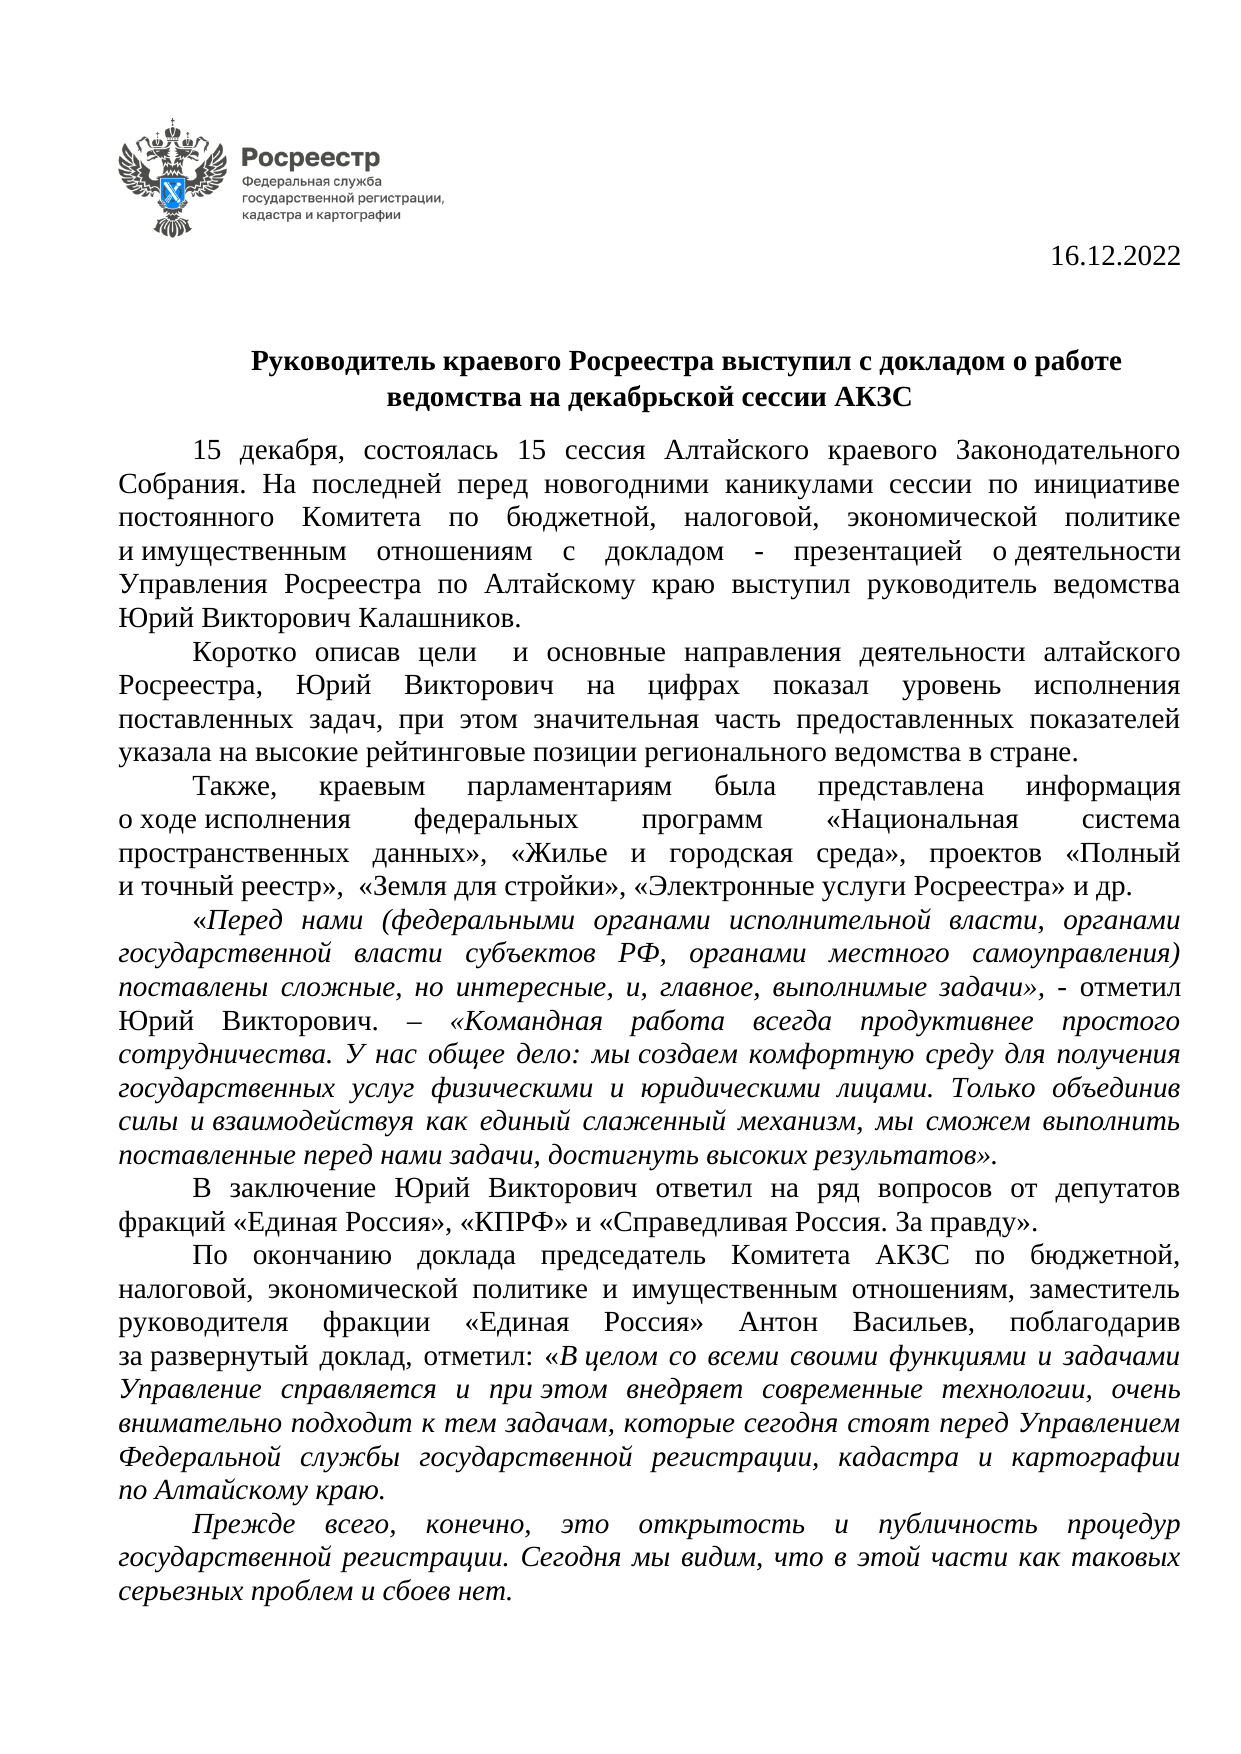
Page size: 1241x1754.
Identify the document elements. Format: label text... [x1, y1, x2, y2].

text «Перед нами (федеральными органами исполнительной власти, органами государственной власти субъектов РФ, органами местного самоуправления) поставлены сложные, но интересные, и, главное, выполнимые задачи», - отметил Юрий Викторович. – «Командная работа всегда продуктивнее простого сотрудничества. У нас общее дело: мы создаем комфортную среду для получения государственных услуг физическими и юридическими лицами. Только объединив силы и взаимодействуя как единый слаженный механизм, мы сможем выполнить поставленные перед нами задачи, достигнуть высоких результатов». [118, 902, 1181, 1170]
text По окончанию доклада председатель Комитета АКЗС по бюджетной, налоговой, экономической политике и имущественным отношениям, заместитель руководителя фракции «Единая Россия» Антон Васильев, поблагодарив за развернутый доклад, отметил: «В целом со всеми своими функциями и задачами Управление справляется и при этом внедряет современные технологии, очень внимательно подходит к тем задачам, которые сегодня стоят перед Управлением Федеральной службы государственной регистрации, кадастра и картографии по Алтайскому краю. [118, 1237, 1181, 1506]
picture [118, 118, 444, 238]
text Коротко описав цели и основные направления деятельности алтайского Росреестра, Юрий Викторович на цифрах показал уровень исполнения поставленных задач, при этом значительная часть предоставленных показателей указала на высокие рейтинговые позиции регионального ведомства в стране. [118, 634, 1181, 768]
text 16.12.2022 [118, 238, 1181, 271]
text Также, краевым парламентариям была представлена информация о ходе исполнения федеральных программ «Национальная система пространственных данных», «Жилье и городская среда», проектов «Полный и точный реестр», «Земля для стройки», «Электронные услуги Росреестра» и др. [118, 768, 1181, 902]
text Прежде всего, конечно, это открытость и публичность процедур государственной регистрации. Сегодня мы видим, что в этой части как таковых серьезных проблем и сбоев нет. [118, 1506, 1181, 1606]
text В заключение Юрий Викторович ответил на ряд вопросов от депутатов фракций «Единая Россия», «КПРФ» и «Справедливая Россия. За правду». [118, 1170, 1181, 1237]
text Руководитель краевого Росреестра выступил с докладом о работе ведомства на декабрьской сессии АКЗС [118, 343, 1181, 413]
text 15 декабря, состоялась 15 сессия Алтайского краевого Законодательного Собрания. На последней перед новогодними каникулами сессии по инициативе постоянного Комитета по бюджетной, налоговой, экономической политике и имущественным отношениям с докладом - презентацией о деятельности Управления Росреестра по Алтайскому краю выступил руководитель ведомства Юрий Викторович Калашников. [118, 432, 1181, 634]
